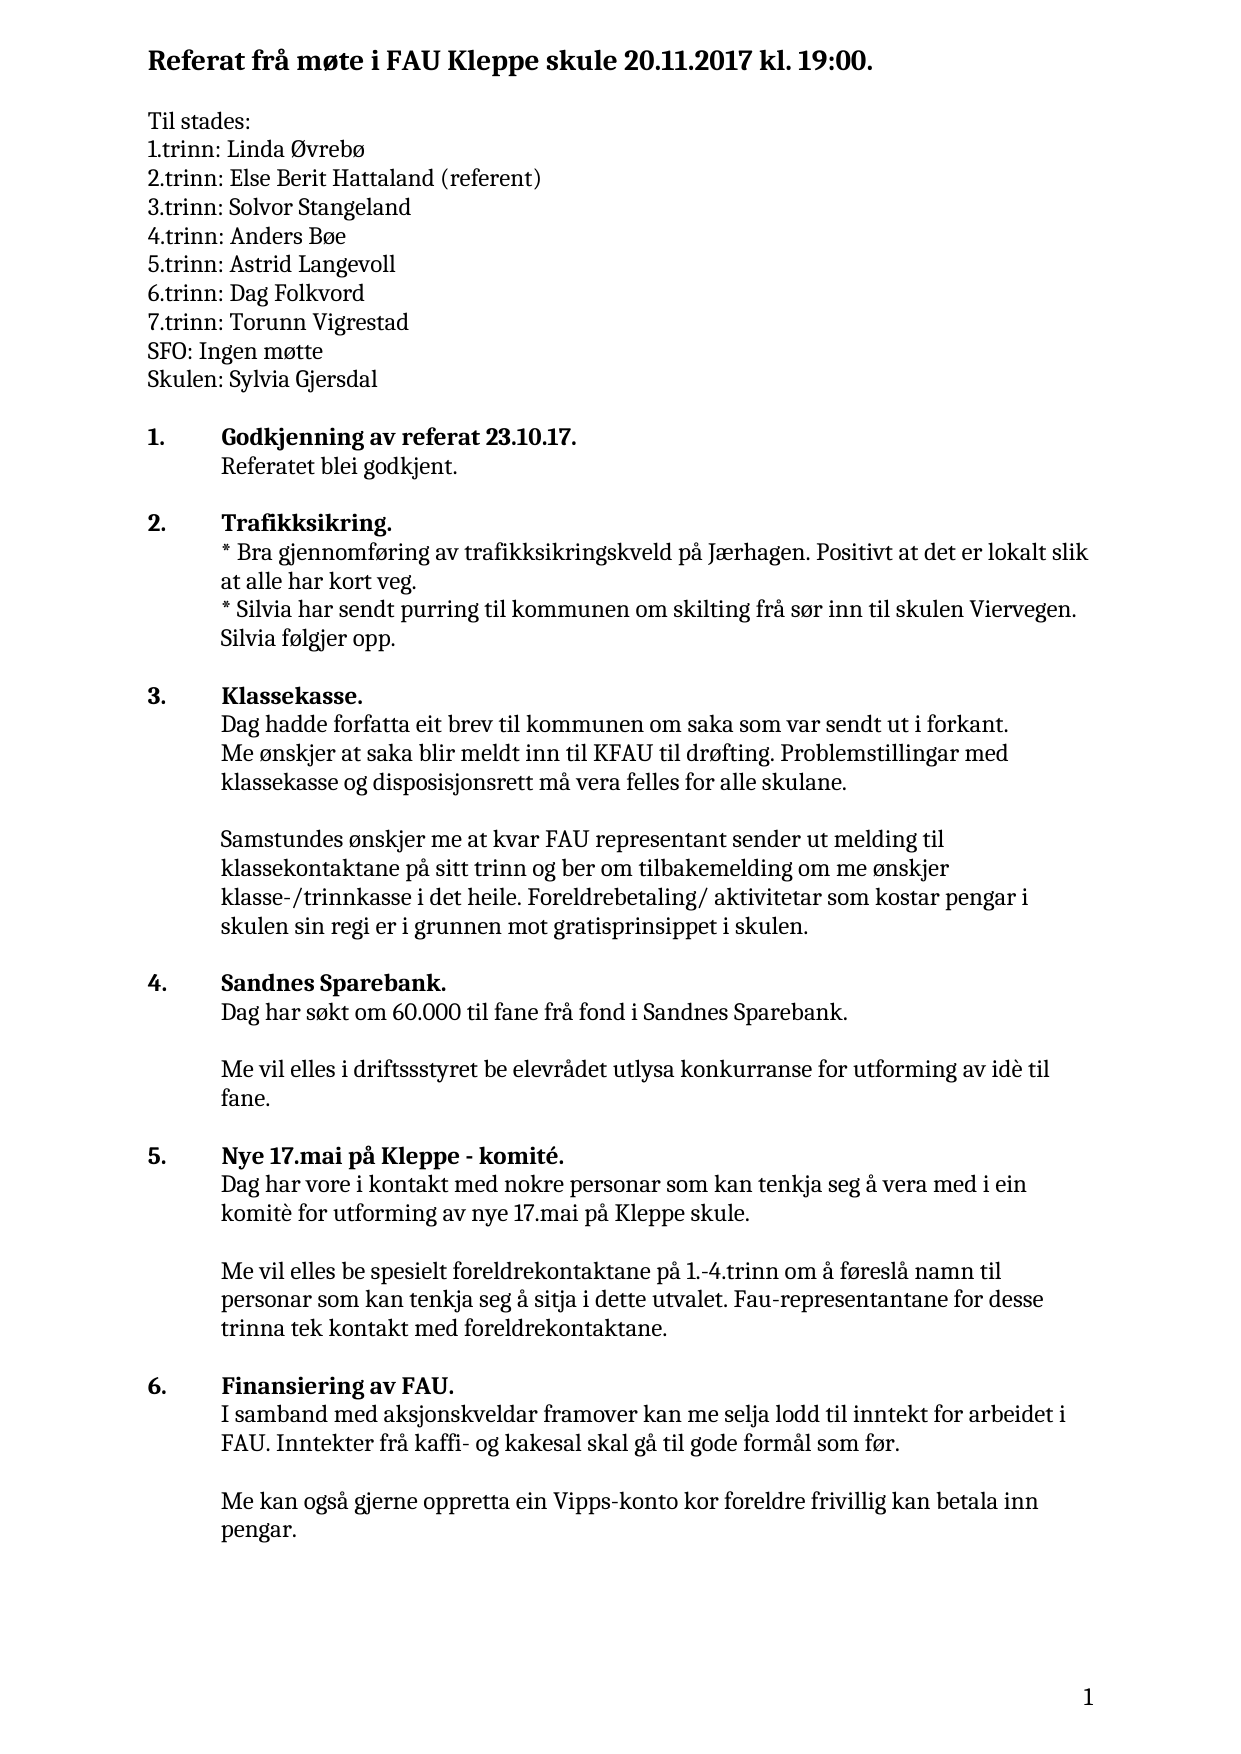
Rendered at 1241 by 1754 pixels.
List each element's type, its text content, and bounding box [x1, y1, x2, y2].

text 6.trinn: Dag Folkvord [148, 279, 1093, 308]
text 4. Sandnes Sparebank. [148, 969, 1093, 998]
text Dag har søkt om 60.000 til fane frå fond i Sandnes Sparebank. [221, 998, 1093, 1027]
text Samstundes ønskjer me at kvar FAU representant sender ut melding til klassekontaktane på sitt trinn og ber om tilbakemelding om me ønskjer klasse-/trinnkasse i det heile. Foreldrebetaling/ aktivitetar som kostar pengar i skulen sin regi er i grunnen mot gratisprinsippet i skulen. [221, 825, 1093, 940]
text 5.trinn: Astrid Langevoll [148, 250, 1093, 279]
text I samband med aksjonskveldar framover kan me selja lodd til inntekt for arbeidet i FAU. Inntekter frå kaffi- og kakesal skal gå til gode formål som før. [221, 1400, 1093, 1458]
text 1.trinn: Linda Øvrebø [148, 135, 1093, 164]
text 5. Nye 17.mai på Kleppe - komité. [148, 1142, 1093, 1170]
text 1. Godkjenning av referat 23.10.17. [148, 423, 1093, 452]
text Referatet blei godkjent. [221, 452, 1093, 480]
text Dag hadde forfatta eit brev til kommunen om saka som var sendt ut i forkant. [221, 710, 1093, 739]
text Me vil elles be spesielt foreldrekontaktane på 1.-4.trinn om å føreslå namn til personar som kan tenkja seg å sitja i dette utvalet. Fau-representantane for desse trinna tek kontakt med foreldrekontaktane. [221, 1257, 1093, 1343]
text Skulen: Sylvia Gjersdal [148, 365, 1093, 394]
text 3. Klassekasse. [148, 682, 1093, 710]
text SFO: Ingen møtte [148, 337, 1093, 365]
text * Silvia har sendt purring til kommunen om skilting frå sør inn til skulen Viervegen. Silvia følgjer opp. [221, 595, 1093, 653]
text Me ønskjer at saka blir meldt inn til KFAU til drøfting. Problemstillingar med klassekasse og disposisjonsrett må vera felles for alle skulane. [221, 739, 1093, 797]
text Me kan også gjerne oppretta ein Vipps-konto kor foreldre frivillig kan betala inn pengar. [221, 1487, 1093, 1544]
text 7.trinn: Torunn Vigrestad [148, 308, 1093, 337]
text Til stades: [148, 107, 1093, 135]
text 3.trinn: Solvor Stangeland [148, 193, 1093, 222]
text * Bra gjennomføring av trafikksikringskveld på Jærhagen. Positivt at det er lokalt slik at alle har kort veg. [221, 538, 1093, 595]
text 2.trinn: Else Berit Hattaland (referent) [148, 164, 1093, 193]
text 2. Trafikksikring. [148, 509, 1093, 538]
text Dag har vore i kontakt med nokre personar som kan tenkja seg å vera med i ein komitè for utforming av nye 17.mai på Kleppe skule. [221, 1170, 1093, 1228]
text Me vil elles i driftssstyret be elevrådet utlysa konkurranse for utforming av idè til fane. [221, 1055, 1093, 1113]
text 4.trinn: Anders Bøe [148, 222, 1093, 250]
text 6. Finansiering av FAU. [148, 1372, 1093, 1400]
